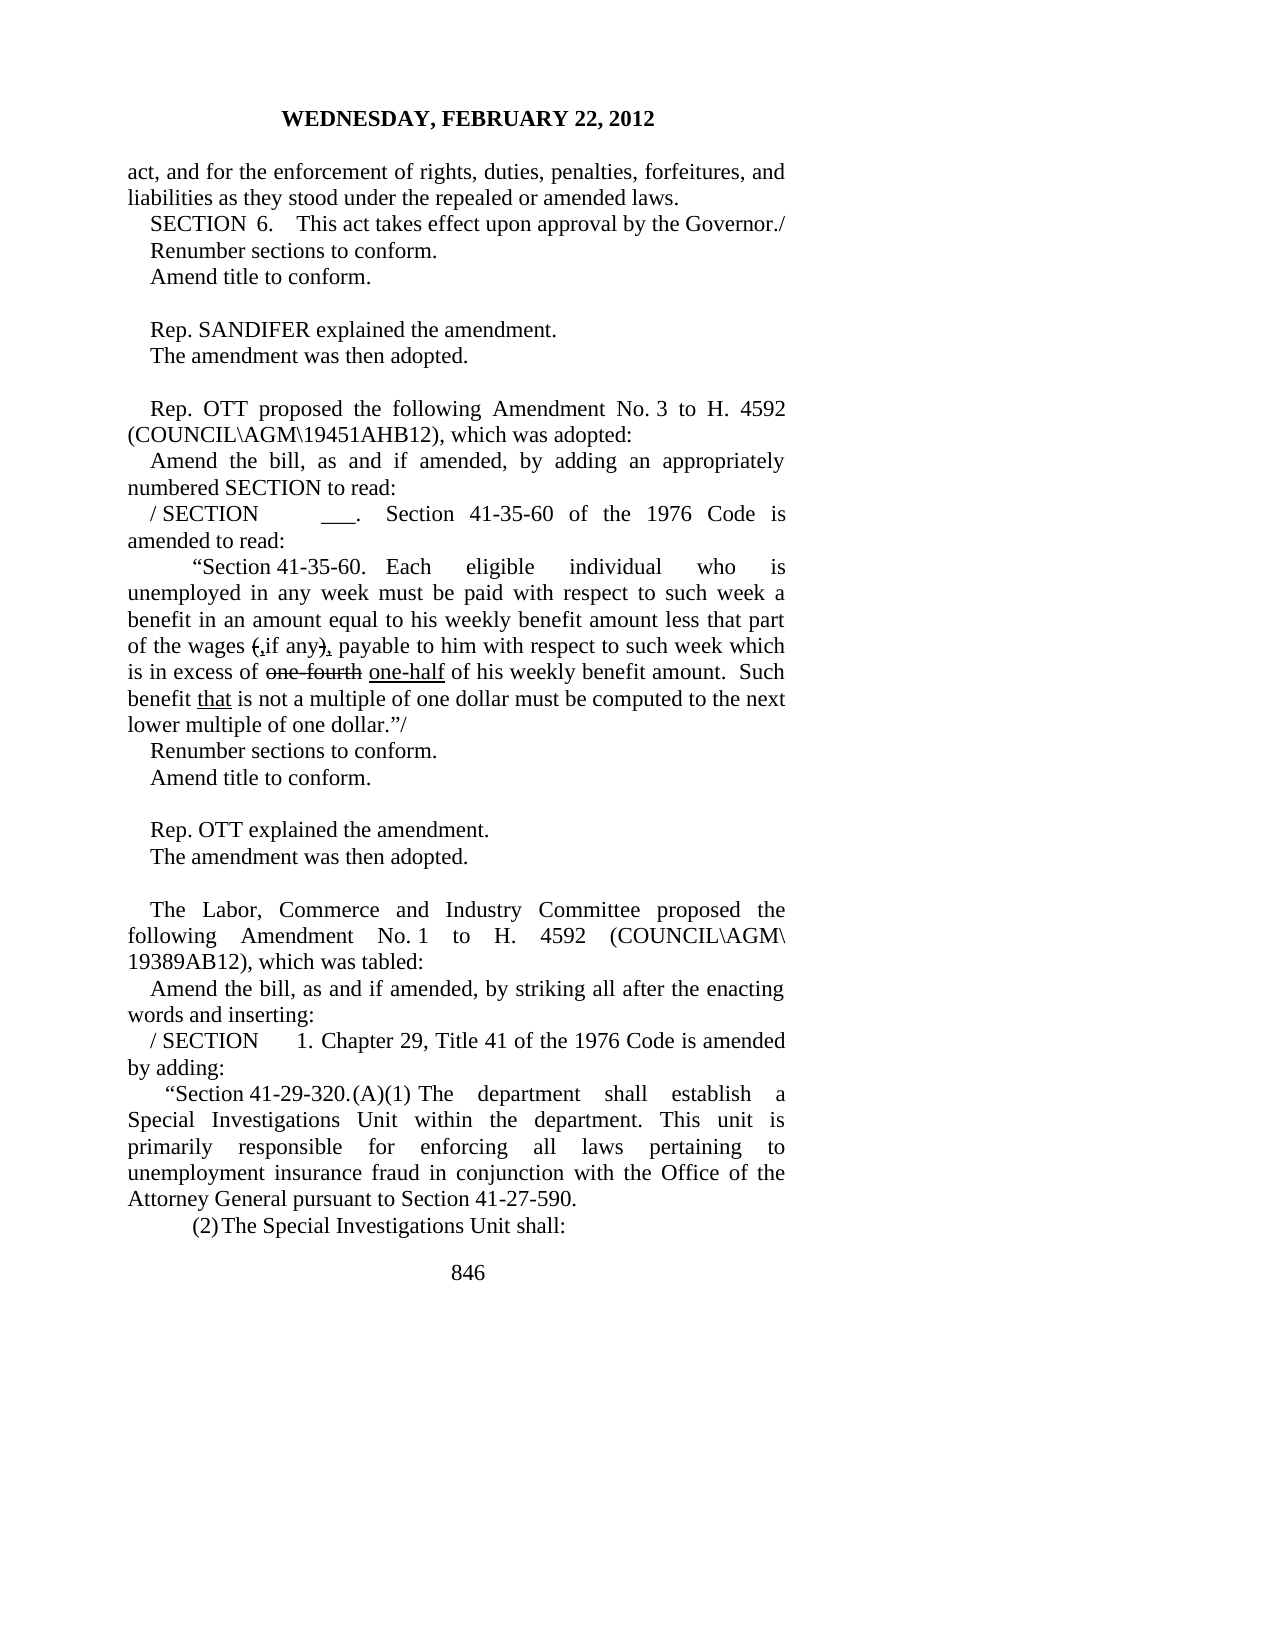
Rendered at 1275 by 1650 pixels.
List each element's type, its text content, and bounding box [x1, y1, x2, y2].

text The Labor, Commerce and Industry Committee proposed the following Amendment No. 1 to H. 4592 (COUNCIL\AGM\ 19389AB12), which was tabled: [127, 896, 786, 975]
text “Section 41-35-60. Each eligible individual who is unemployed in any week must be paid with respect to such week a benefit in an amount equal to his weekly benefit amount less that part of the wages (,if any), payable to him with respect to such week which is in excess of one-fourth one-half of his weekly benefit amount. Such benefit that is not a multiple of one dollar must be computed to the next lower multiple of one dollar.”/ [127, 553, 786, 737]
text The amendment was then adopted. [127, 843, 786, 869]
text Amend title to conform. [127, 263, 786, 289]
text The amendment was then adopted. [127, 342, 786, 368]
text Renumber sections to conform. [127, 737, 786, 764]
text (2) The Special Investigations Unit shall: [127, 1212, 786, 1238]
text / SECTION ___. Section 41-35-60 of the 1976 Code is amended to read: [127, 500, 786, 553]
text Rep. OTT explained the amendment. [127, 817, 786, 843]
text Rep. SANDIFER explained the amendment. [127, 316, 786, 342]
text Amend the bill, as and if amended, by striking all after the enacting words and inserting: [127, 975, 786, 1027]
text / SECTION 1. Chapter 29, Title 41 of the 1976 Code is amended by adding: [127, 1027, 786, 1080]
text Rep. OTT proposed the following Amendment No. 3 to H. 4592 (COUNCIL\AGM\19451AHB12), which was adopted: [127, 395, 786, 448]
text Amend title to conform. [127, 764, 786, 790]
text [127, 158, 786, 210]
text Amend the bill, as and if amended, by adding an appropriately numbered SECTION to read: [127, 448, 786, 500]
text “Section 41-29-320. (A)(1) The department shall establish a Special Investigations Unit within the department. This unit is primarily responsible for enforcing all laws pertaining to unemployment insurance fraud in conjunction with the Office of the Attorney General pursuant to Section 41-27-590. [127, 1080, 786, 1212]
text Renumber sections to conform. [127, 237, 786, 263]
text SECTION 6. This act takes effect upon approval by the Governor./ [127, 210, 786, 237]
